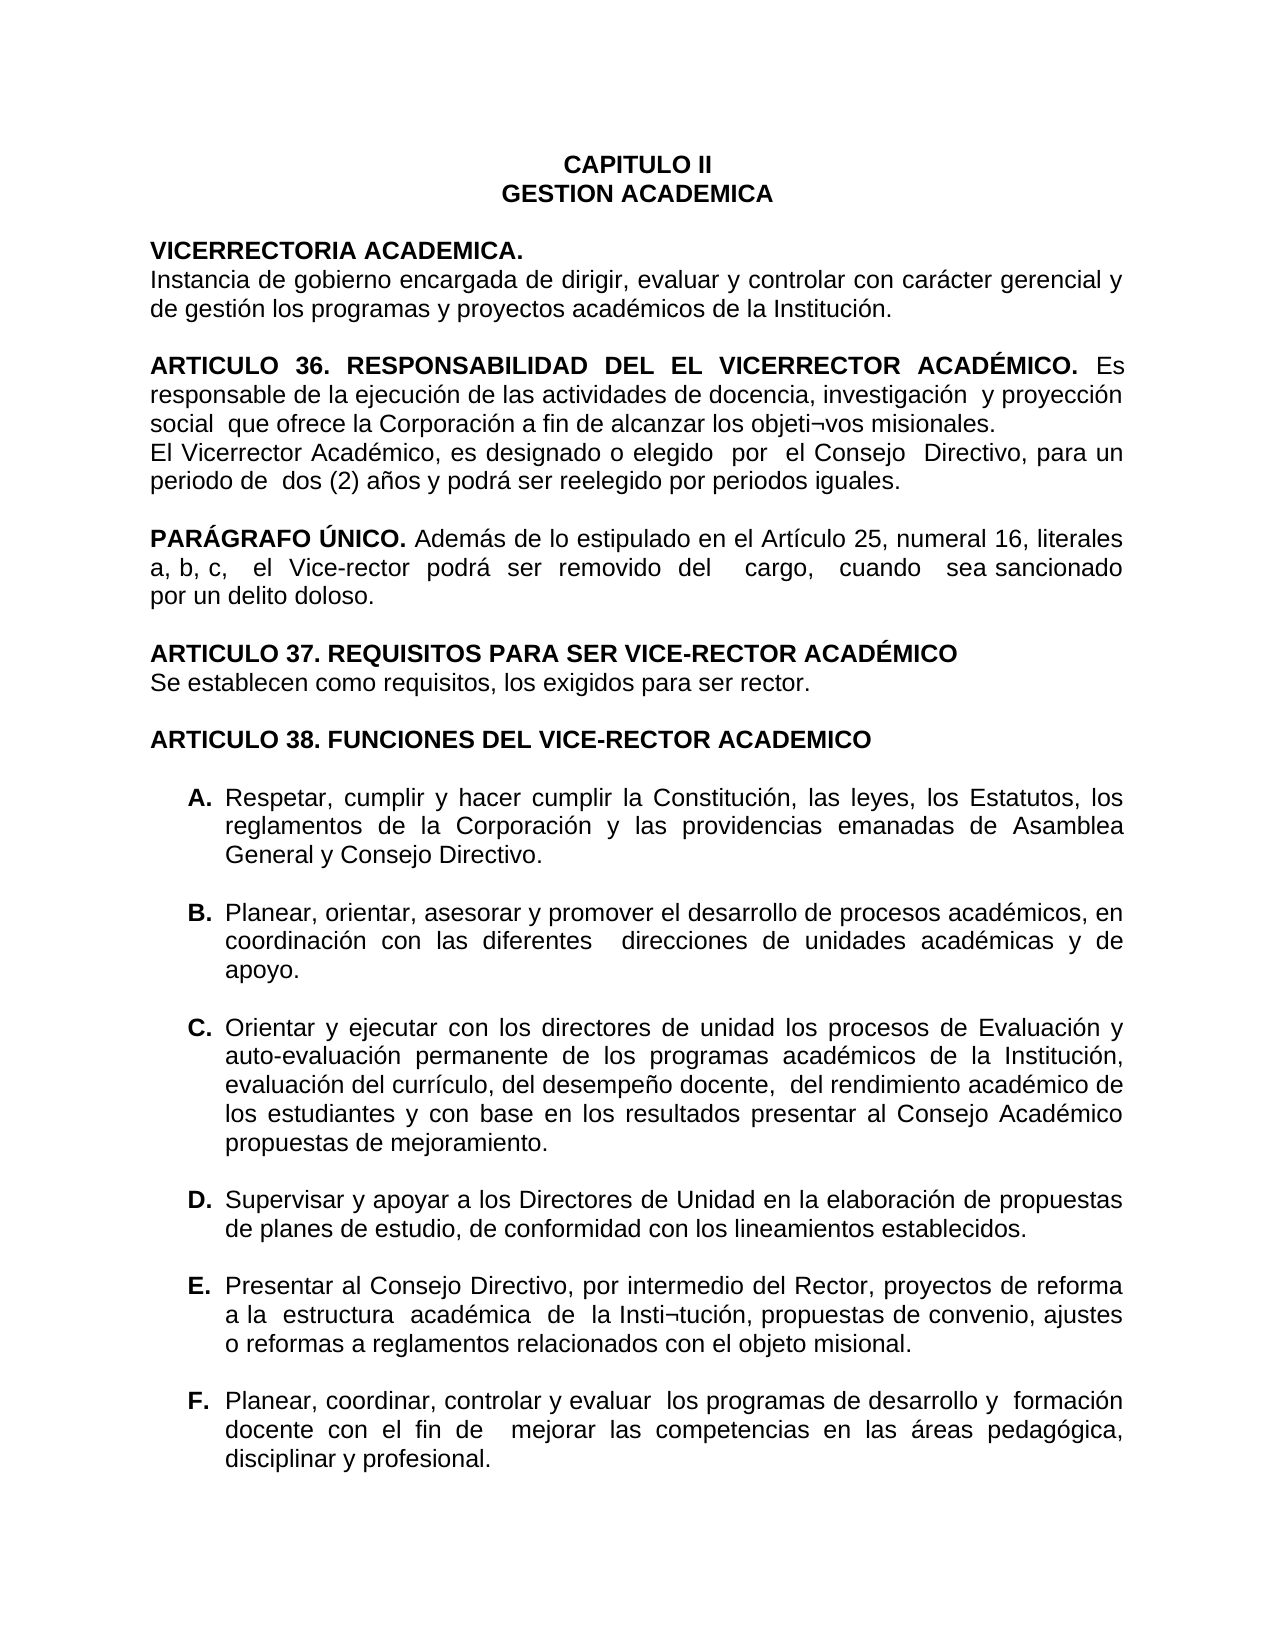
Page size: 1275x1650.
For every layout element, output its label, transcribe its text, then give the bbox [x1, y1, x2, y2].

text ARTICULO 36. RESPONSABILIDAD DEL EL VICERRECTOR ACADÉMICO. Es responsable de la ejecución de las actividades de docencia, investigación y proyección social que ofrece la Corporación a fin de alcanzar los objeti¬vos misionales. [150, 351, 1125, 437]
list Presentar al Consejo Directivo, por intermedio del Rector, proyectos de reforma a la estructura académica de la Insti¬tución, propuestas de convenio, ajustes o reformas a reglamentos relacionados con el objeto misional. [187, 1271, 1125, 1357]
text ARTICULO 37. REQUISITOS PARA SER VICE-RECTOR ACADÉMICO [150, 639, 1125, 667]
list Orientar y ejecutar con los directores de unidad los procesos de Evaluación y auto-evaluación permanente de los programas académicos de la Institución, evaluación del currículo, del desempeño docente, del rendimiento académico de los estudiantes y con base en los resultados presentar al Consejo Académico propuestas de mejoramiento. [187, 1012, 1125, 1156]
text PARÁGRAFO ÚNICO. Además de lo estipulado en el Artículo 25, numeral 16, literales a, b, c, el Vice-rector podrá ser removido del cargo, cuando sea sancionado por un delito doloso. [150, 524, 1125, 610]
list Planear, coordinar, controlar y evaluar los programas de desarrollo y formación docente con el fin de mejorar las competencias en las áreas pedagógica, disciplinar y profesional. [187, 1386, 1125, 1472]
list Supervisar y apoyar a los Directores de Unidad en la elaboración de propuestas de planes de estudio, de conformidad con los lineamientos establecidos. [187, 1185, 1125, 1242]
text CAPITULO II [150, 150, 1125, 179]
list Respetar, cumplir y hacer cumplir la Constitución, las leyes, los Estatutos, los reglamentos de la Corporación y las providencias emanadas de Asamblea General y Consejo Directivo. [187, 782, 1125, 869]
list Planear, orientar, asesorar y promover el desarrollo de procesos académicos, en coordinación con las diferentes direcciones de unidades académicas y de apoyo. [187, 897, 1125, 984]
text GESTION ACADEMICA [150, 179, 1125, 207]
text ARTICULO 38. FUNCIONES DEL VICE-RECTOR ACADEMICO [150, 725, 1125, 754]
text Se establecen como requisitos, los exigidos para ser rector. [150, 667, 1125, 696]
text VICERRECTORIA ACADEMICA. [150, 236, 1125, 265]
text El Vicerrector Académico, es designado o elegido por el Consejo Directivo, para un periodo de dos (2) años y podrá ser reelegido por periodos iguales. [150, 437, 1125, 495]
text Instancia de gobierno encargada de dirigir, evaluar y controlar con carácter gerencial y de gestión los programas y proyectos académicos de la Institución. [150, 265, 1125, 322]
